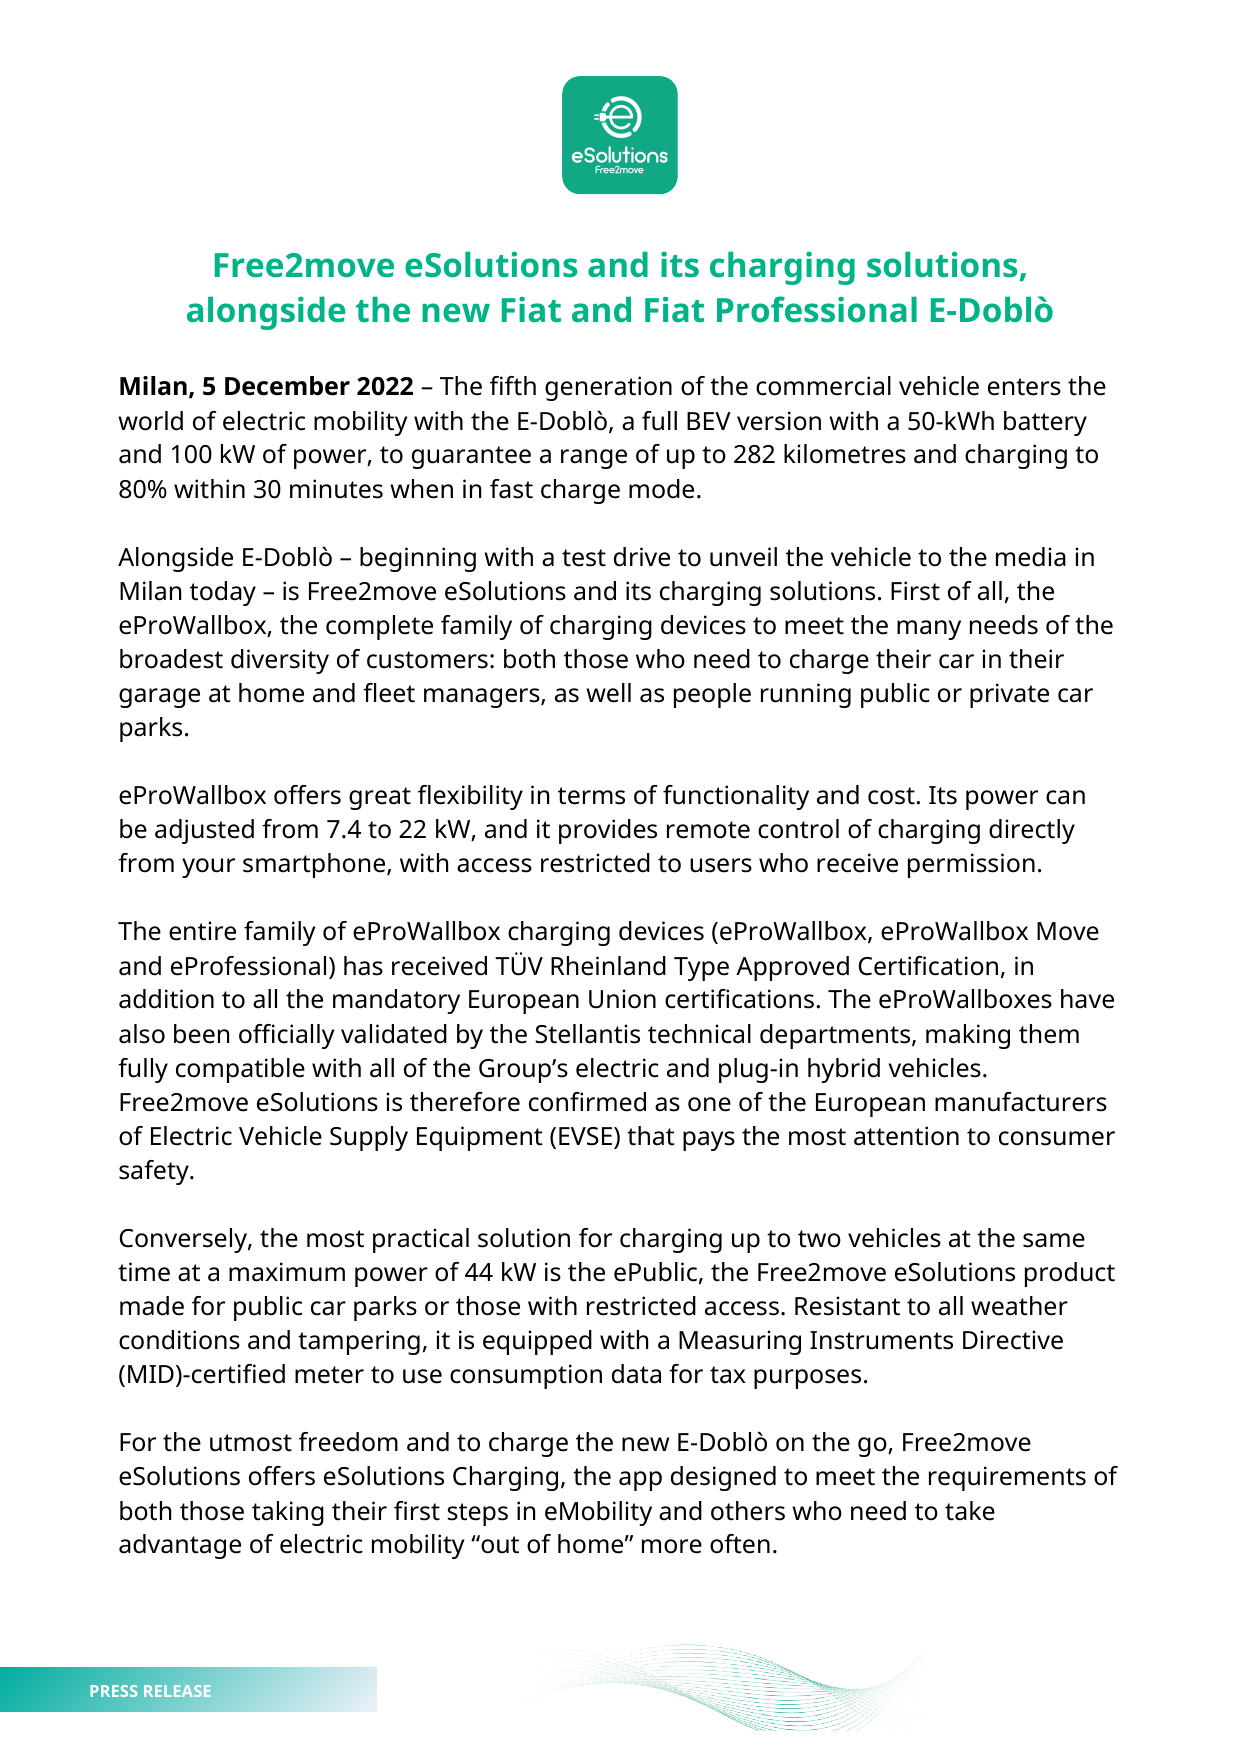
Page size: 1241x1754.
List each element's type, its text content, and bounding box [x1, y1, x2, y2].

text alongside the new Fiat and Fiat Professional E-Doblò [118, 287, 1122, 332]
text eProWallbox offers great flexibility in terms of functionality and cost. Its power can be adjusted from 7.4 to 22 kW, and it provides remote control of charging directly from your smartphone, with access restricted to users who receive permission. [118, 778, 1122, 880]
picture [561, 73, 680, 196]
picture [442, 1627, 1014, 1731]
text Conversely, the most practical solution for charging up to two vehicles at the same time at a maximum power of 44 kW is the ePublic, the Free2move eSolutions product made for public car parks or those with restricted access. Resistant to all weather conditions and tampering, it is equipped with a Measuring Instruments Directive (MID)-certified meter to use consumption data for tax purposes. [118, 1221, 1122, 1391]
text For the utmost freedom and to charge the new E-Doblò on the go, Free2move eSolutions offers eSolutions Charging, the app designed to meet the requirements of both those taking their first steps in eMobility and others who need to take advantage of electric mobility “out of home” more often. [118, 1425, 1122, 1561]
text The entire family of eProWallbox charging devices (eProWallbox, eProWallbox Move and eProfessional) has received TÜV Rheinland Type Approved Certification, in addition to all the mandatory European Union certifications. The eProWallboxes have also been officially validated by the Stellantis technical departments, making them fully compatible with all of the Group’s electric and plug-in hybrid vehicles. Free2move eSolutions is therefore confirmed as one of the European manufacturers of Electric Vehicle Supply Equipment (EVSE) that pays the most attention to consumer safety. [118, 914, 1122, 1187]
text Free2move eSolutions and its charging solutions, [118, 241, 1122, 287]
text Alongside E-Doblò – beginning with a test drive to unveil the vehicle to the media in Milan today – is Free2move eSolutions and its charging solutions. First of all, the eProWallbox, the complete family of charging devices to meet the many needs of the broadest diversity of customers: both those who need to charge their car in their garage at home and fleet managers, as well as people running public or private car parks. [118, 539, 1122, 744]
text Milan, 5 December 2022 – The fifth generation of the commercial vehicle enters the world of electric mobility with the E-Doblò, a full BEV version with a 50-kWh battery and 100 kW of power, to guarantee a range of up to 282 kilometres and charging to 80% within 30 minutes when in fast charge mode. [118, 369, 1122, 505]
